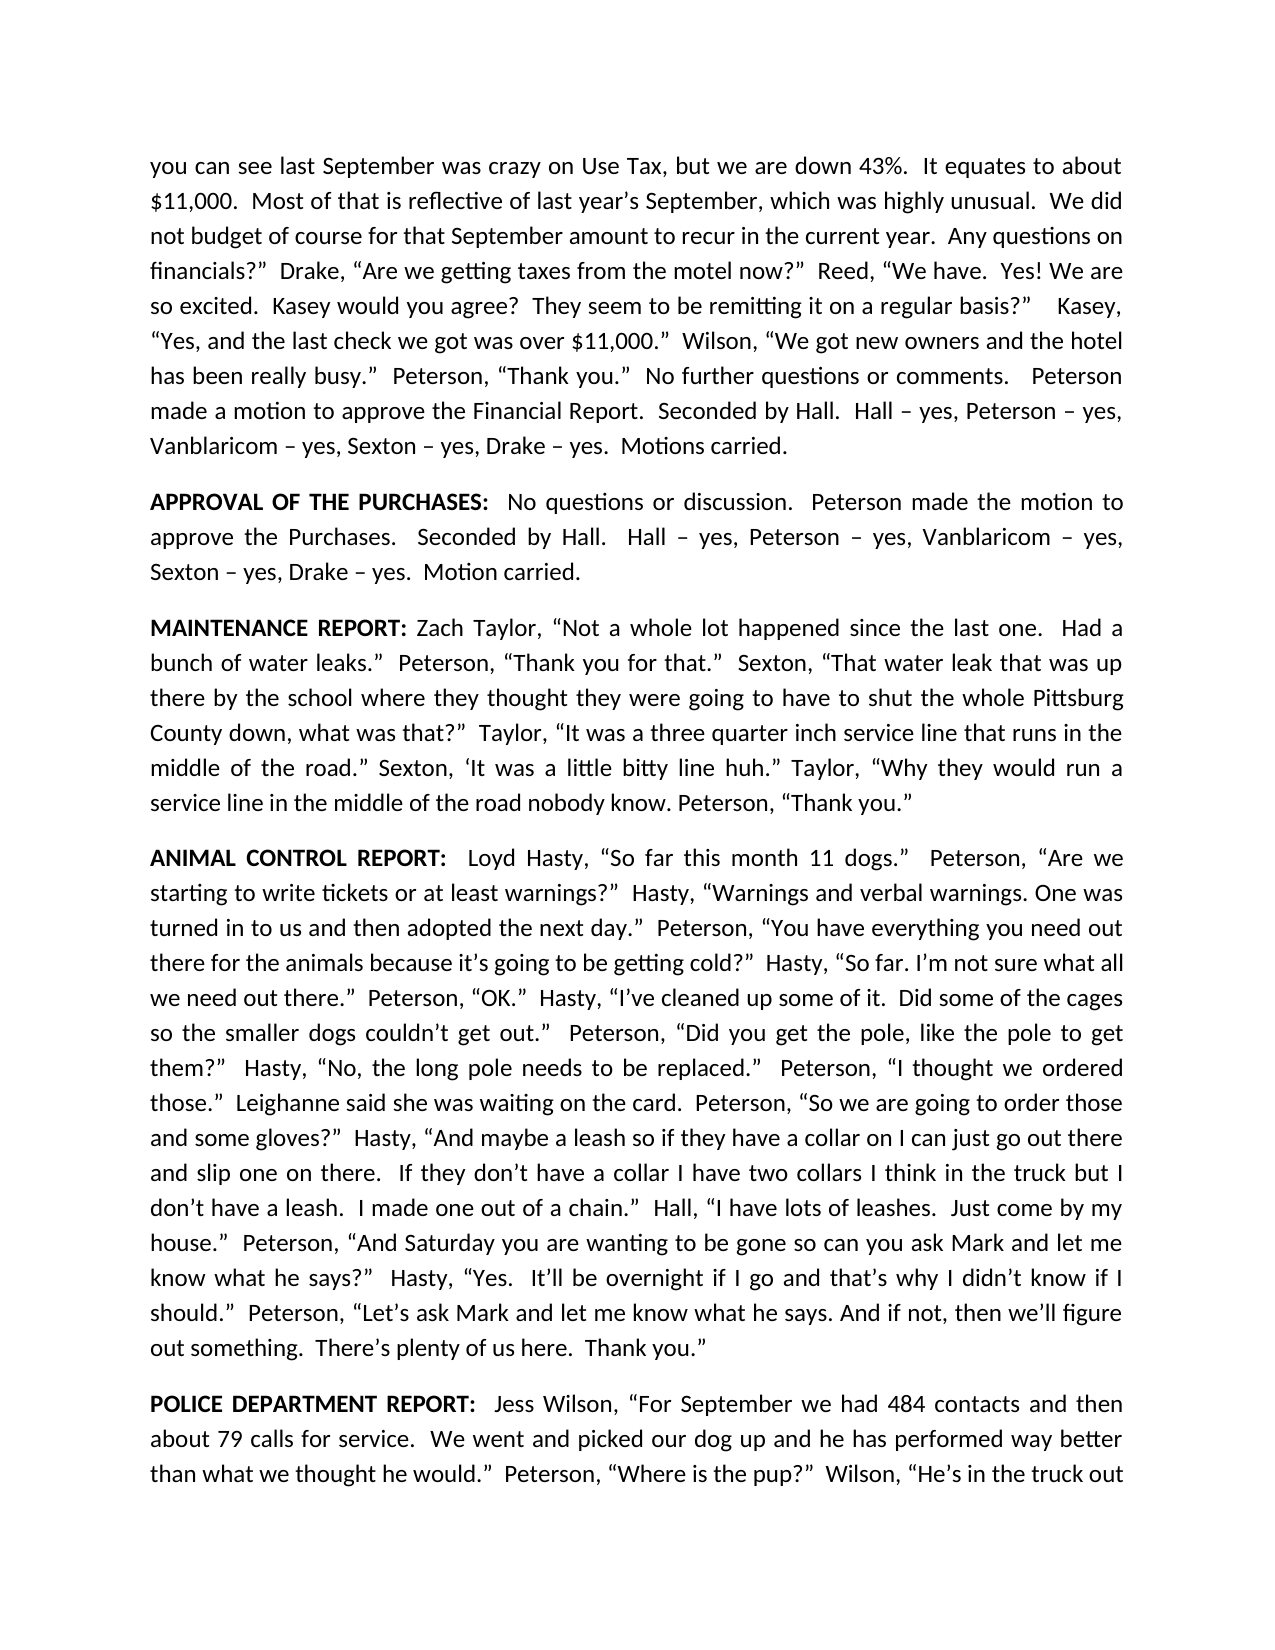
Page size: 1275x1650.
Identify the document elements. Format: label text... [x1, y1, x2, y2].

text ANIMAL CONTROL REPORT: Loyd Hasty, “So far this month 11 dogs.” Peterson, “Are we starting to write tickets or at least warnings?” Hasty, “Warnings and verbal warnings. One was turned in to us and then adopted the next day.” Peterson, “You have everything you need out there for the animals because it’s going to be getting cold?” Hasty, “So far. I’m not sure what all we need out there.” Peterson, “OK.” Hasty, “I’ve cleaned up some of it. Did some of the cages so the smaller dogs couldn’t get out.” Peterson, “Did you get the pole, like the pole to get them?” Hasty, “No, the long pole needs to be replaced.” Peterson, “I thought we ordered those.” Leighanne said she was waiting on the card. Peterson, “So we are going to order those and some gloves?” Hasty, “And maybe a leash so if they have a collar on I can just go out there and slip one on there. If they don’t have a collar I have two collars I think in the truck but I don’t have a leash. I made one out of a chain.” Hall, “I have lots of leashes. Just come by my house.” Peterson, “And Saturday you are wanting to be gone so can you ask Mark and let me know what he says?” Hasty, “Yes. It’ll be overnight if I go and that’s why I didn’t know if I should.” Peterson, “Let’s ask Mark and let me know what he says. And if not, then we’ll figure out something. There’s plenty of us here. Thank you.” [150, 842, 1125, 1363]
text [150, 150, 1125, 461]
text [150, 1388, 1125, 1489]
text MAINTENANCE REPORT: Zach Taylor, “Not a whole lot happened since the last one. Had a bunch of water leaks.” Peterson, “Thank you for that.” Sexton, “That water leak that was up there by the school where they thought they were going to have to shut the whole Pittsburg County down, what was that?” Taylor, “It was a three quarter inch service line that runs in the middle of the road.” Sexton, ‘It was a little bitty line huh.” Taylor, “Why they would run a service line in the middle of the road nobody know. Peterson, “Thank you.” [150, 612, 1125, 817]
text APPROVAL OF THE PURCHASES: No questions or discussion. Peterson made the motion to approve the Purchases. Seconded by Hall. Hall – yes, Peterson – yes, Vanblaricom – yes, Sexton – yes, Drake – yes. Motion carried. [150, 486, 1125, 586]
